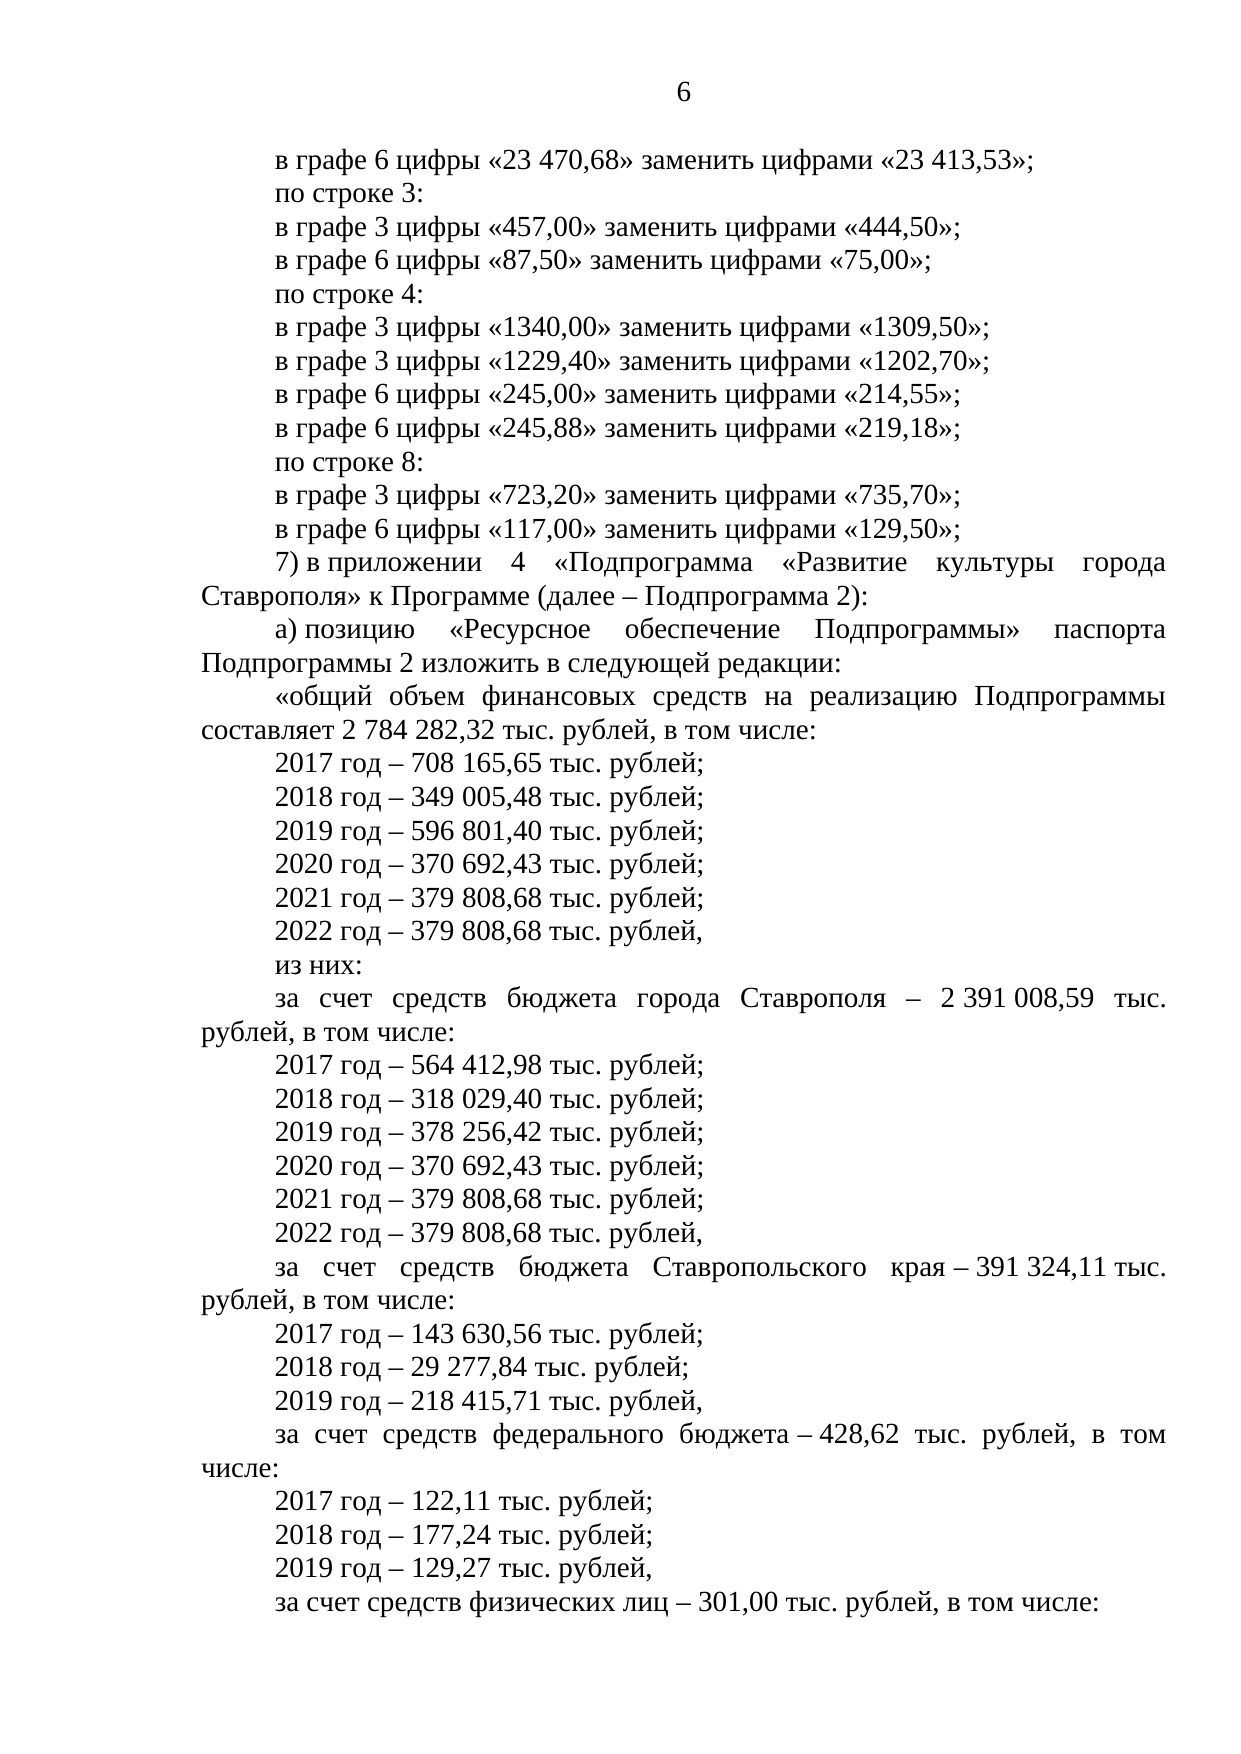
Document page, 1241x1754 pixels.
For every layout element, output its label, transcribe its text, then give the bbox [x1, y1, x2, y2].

text 2019 год – 129,27 тыс. рублей, [201, 1551, 1167, 1584]
text в графе 6 цифры «87,50» заменить цифрами «75,00»; [201, 242, 1167, 276]
text 2017 год – 564 412,98 тыс. рублей; [201, 1047, 1167, 1081]
text в графе 3 цифры «1229,40» заменить цифрами «1202,70»; [201, 343, 1167, 377]
text 2019 год – 378 256,42 тыс. рублей; [201, 1114, 1167, 1148]
text в графе 6 цифры «23 470,68» заменить цифрами «23 413,53»; [201, 142, 1167, 175]
text 2017 год – 143 630,56 тыс. рублей; [201, 1316, 1167, 1349]
text 2018 год – 29 277,84 тыс. рублей; [201, 1349, 1167, 1383]
text в графе 3 цифры «1340,00» заменить цифрами «1309,50»; [201, 309, 1167, 343]
text в графе 6 цифры «245,00» заменить цифрами «214,55»; [201, 377, 1167, 410]
text 2021 год – 379 808,68 тыс. рублей; [201, 880, 1167, 913]
text за счет средств бюджета Ставропольского края – 391 324,11 тыс. рублей, в том числе: [201, 1249, 1167, 1316]
text за счет средств физических лиц – 301,00 тыс. рублей, в том числе: [201, 1584, 1167, 1618]
text 2022 год – 379 808,68 тыс. рублей, [201, 1215, 1167, 1249]
text 2022 год – 379 808,68 тыс. рублей, [201, 913, 1167, 947]
text 2018 год – 349 005,48 тыс. рублей; [201, 779, 1167, 813]
text в графе 6 цифры «117,00» заменить цифрами «129,50»; [201, 511, 1167, 544]
text 2018 год – 318 029,40 тыс. рублей; [201, 1081, 1167, 1114]
text 2017 год – 122,11 тыс. рублей; [201, 1483, 1167, 1517]
text за счет средств федерального бюджета – 428,62 тыс. рублей, в том числе: [201, 1416, 1167, 1483]
text 2020 год – 370 692,43 тыс. рублей; [201, 1148, 1167, 1182]
text а) позицию «Ресурсное обеспечение Подпрограммы» паспорта Подпрограммы 2 изложить в следующей редакции: [201, 611, 1167, 678]
text из них: [201, 947, 1167, 980]
text «общий объем финансовых средств на реализацию Подпрограммы составляет 2 784 282,32 тыс. рублей, в том числе: [201, 678, 1167, 746]
text 2021 год – 379 808,68 тыс. рублей; [201, 1182, 1167, 1215]
text по строке 8: [201, 444, 1167, 477]
text за счет средств бюджета города Ставрополя – 2 391 008,59 тыс. рублей, в том числе: [201, 980, 1167, 1047]
text в графе 6 цифры «245,88» заменить цифрами «219,18»; [201, 410, 1167, 444]
text по строке 3: [201, 175, 1167, 209]
text 2017 год – 708 165,65 тыс. рублей; [201, 746, 1167, 779]
text 2019 год – 218 415,71 тыс. рублей, [201, 1383, 1167, 1416]
text 7) в приложении 4 «Подпрограмма «Развитие культуры города Ставрополя» к Программе (далее – Подпрограмма 2): [201, 544, 1167, 611]
text по строке 4: [201, 276, 1167, 309]
text в графе 3 цифры «723,20» заменить цифрами «735,70»; [201, 477, 1167, 511]
text 2019 год – 596 801,40 тыс. рублей; [201, 813, 1167, 846]
text в графе 3 цифры «457,00» заменить цифрами «444,50»; [201, 209, 1167, 242]
text 2018 год – 177,24 тыс. рублей; [201, 1517, 1167, 1551]
text 2020 год – 370 692,43 тыс. рублей; [201, 846, 1167, 880]
